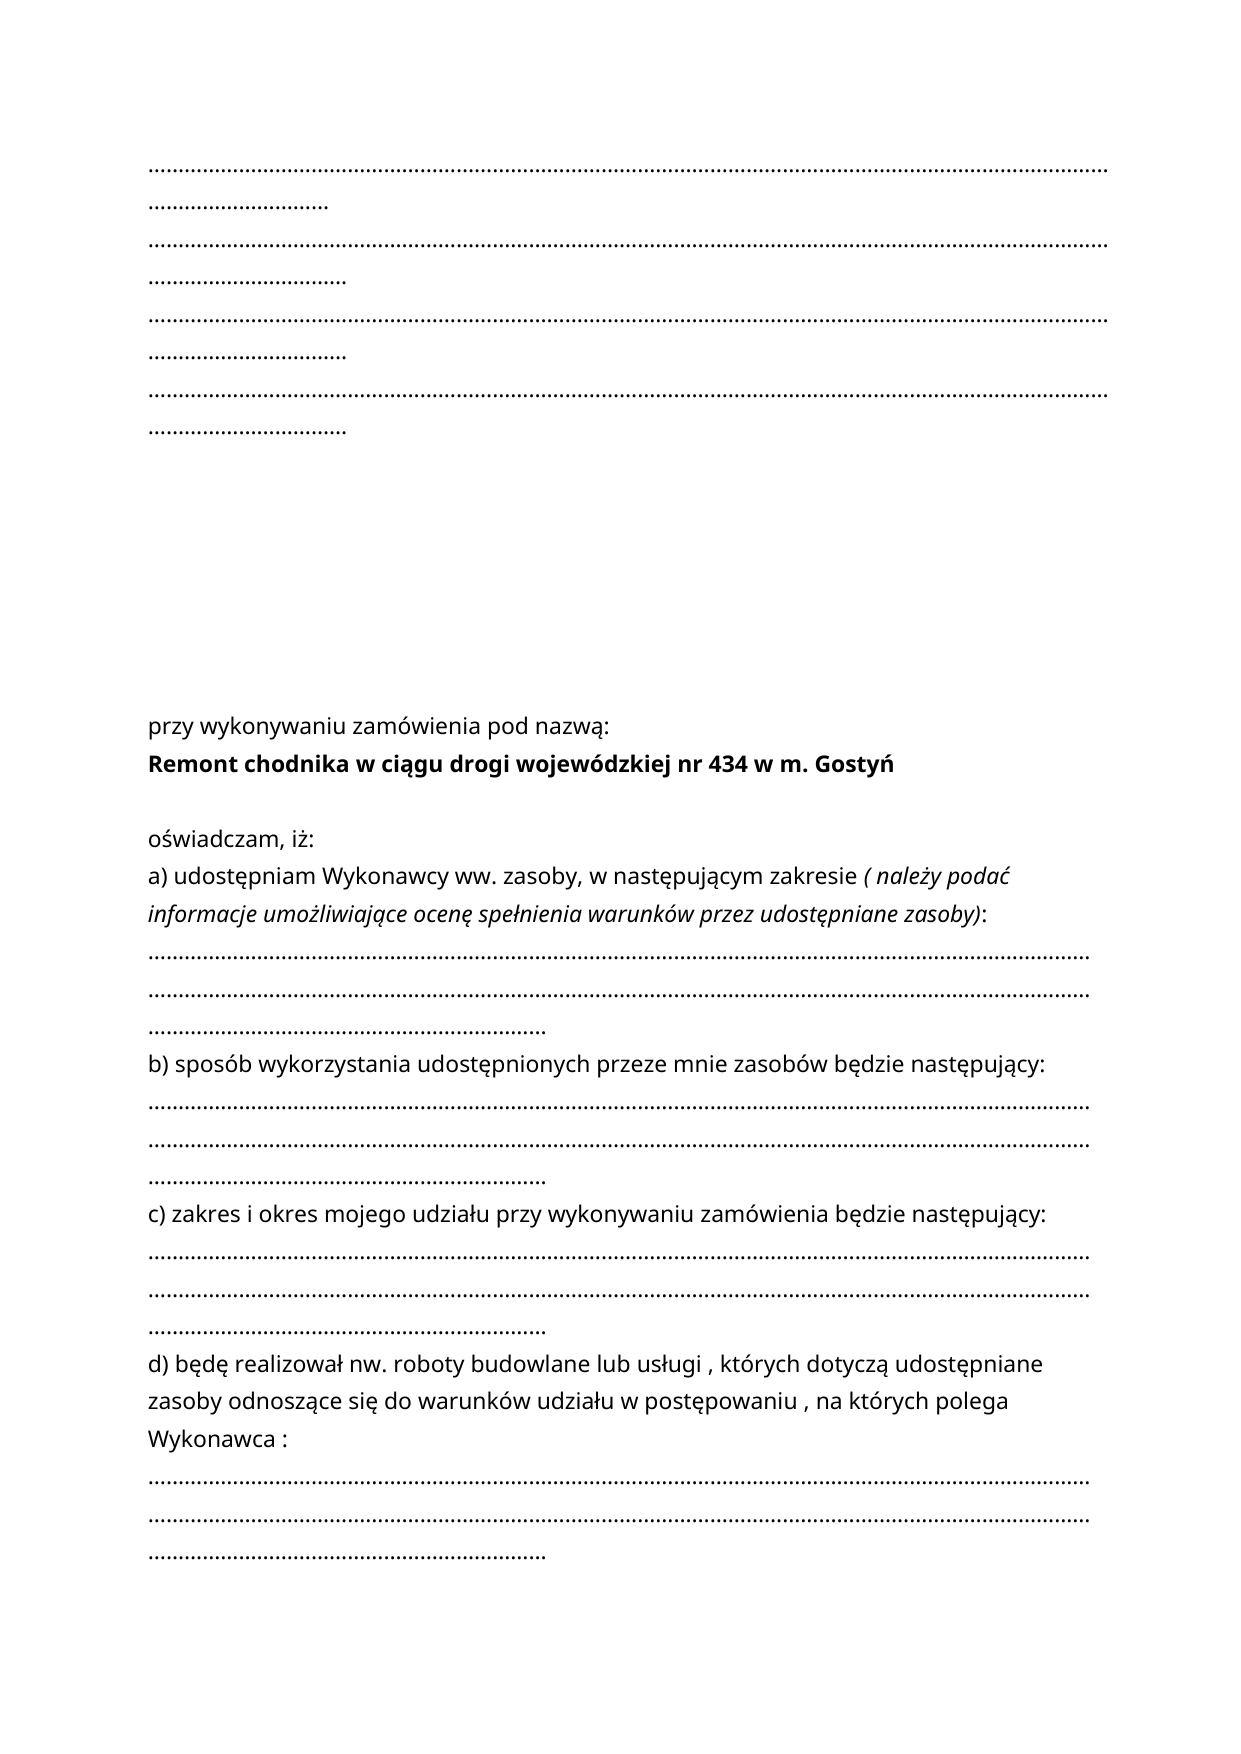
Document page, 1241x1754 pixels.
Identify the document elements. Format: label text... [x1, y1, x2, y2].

text ………………………………………………………………………………………………………………………………………………………………………… [148, 298, 1122, 366]
text Remont chodnika w ciągu drogi wojewódzkiej nr 434 w m. Gostyń [148, 748, 1093, 779]
text ……………………………………………………………………………………………………………………………………………………………………………………………………………………………………………………………………………………………………………………………………………… [148, 1085, 1093, 1191]
text a) udostępniam Wykonawcy ww. zasoby, w następującym zakresie ( należy podać informacje umożliwiające ocenę spełnienia warunków przez udostępniane zasoby): ……………………………………………………………………………………………………………………………………………………………………………………………………………………………………………………………………………………………………………………………………………… [148, 860, 1093, 1041]
text ………………………………………………………………………………………………………………………………………………………………………… [148, 373, 1122, 441]
text ……………………………………………………………………………………………………………………………………………………………………………………………………………………………………………………………………………………………………………………………………………… [148, 1235, 1093, 1341]
text d) będę realizował nw. roboty budowlane lub usługi , których dotyczą udostępniane zasoby odnoszące się do warunków udziału w postępowaniu , na których polega Wykonawca : ……………………………………………………………………………………………………………………………………………………………………………………………………………………………………………………………………………………………………………………………………………… [148, 1348, 1093, 1566]
text c) zakres i okres mojego udziału przy wykonywaniu zamówienia będzie następujący: [148, 1198, 1093, 1229]
text ……………………………………………………………………………………………………………………………………………………………………… [148, 148, 1122, 216]
text przy wykonywaniu zamówienia pod nazwą: [148, 710, 1093, 741]
text oświadczam, iż: [148, 823, 1093, 854]
text b) sposób wykorzystania udostępnionych przeze mnie zasobów będzie następujący: [148, 1048, 1093, 1079]
text ………………………………………………………………………………………………………………………………………………………………………… [148, 223, 1122, 291]
